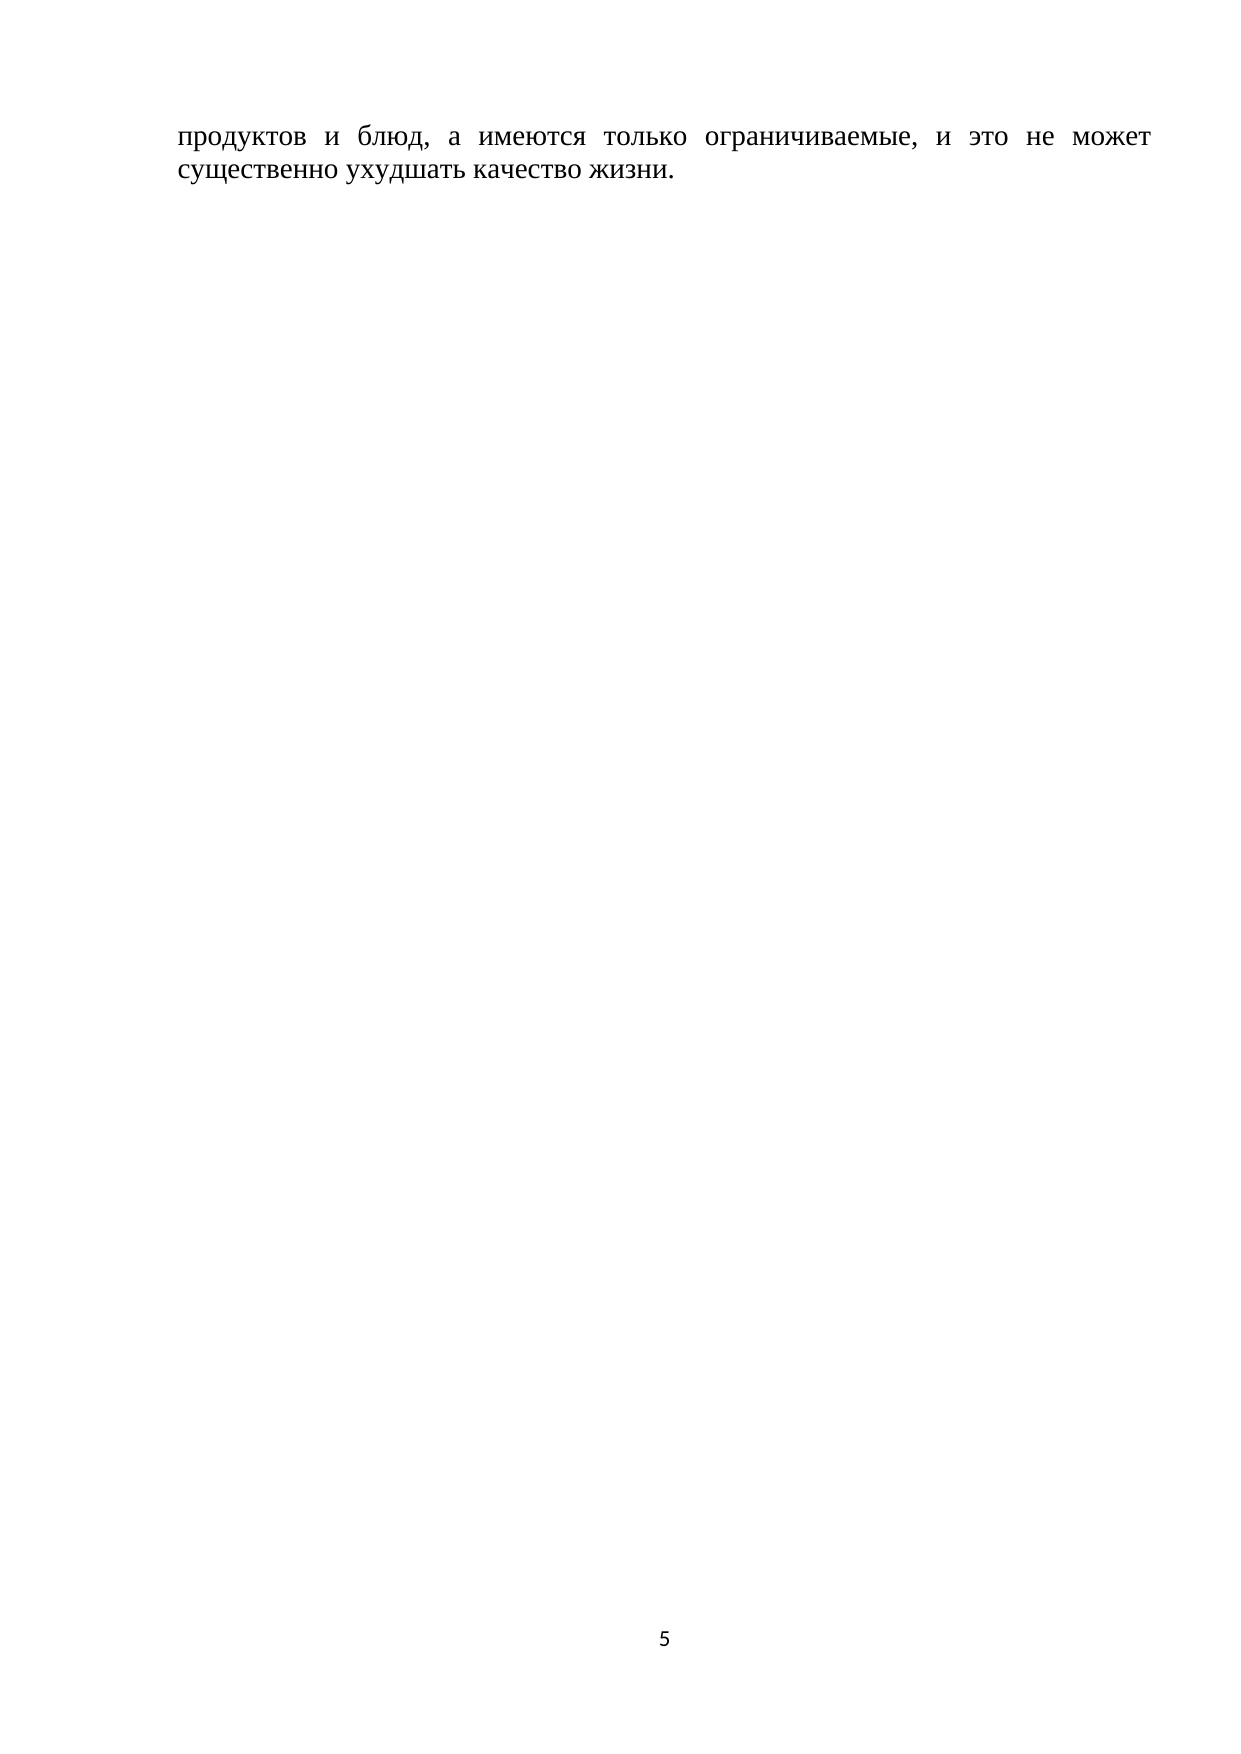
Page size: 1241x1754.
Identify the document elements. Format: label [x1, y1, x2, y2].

text [177, 118, 1152, 185]
